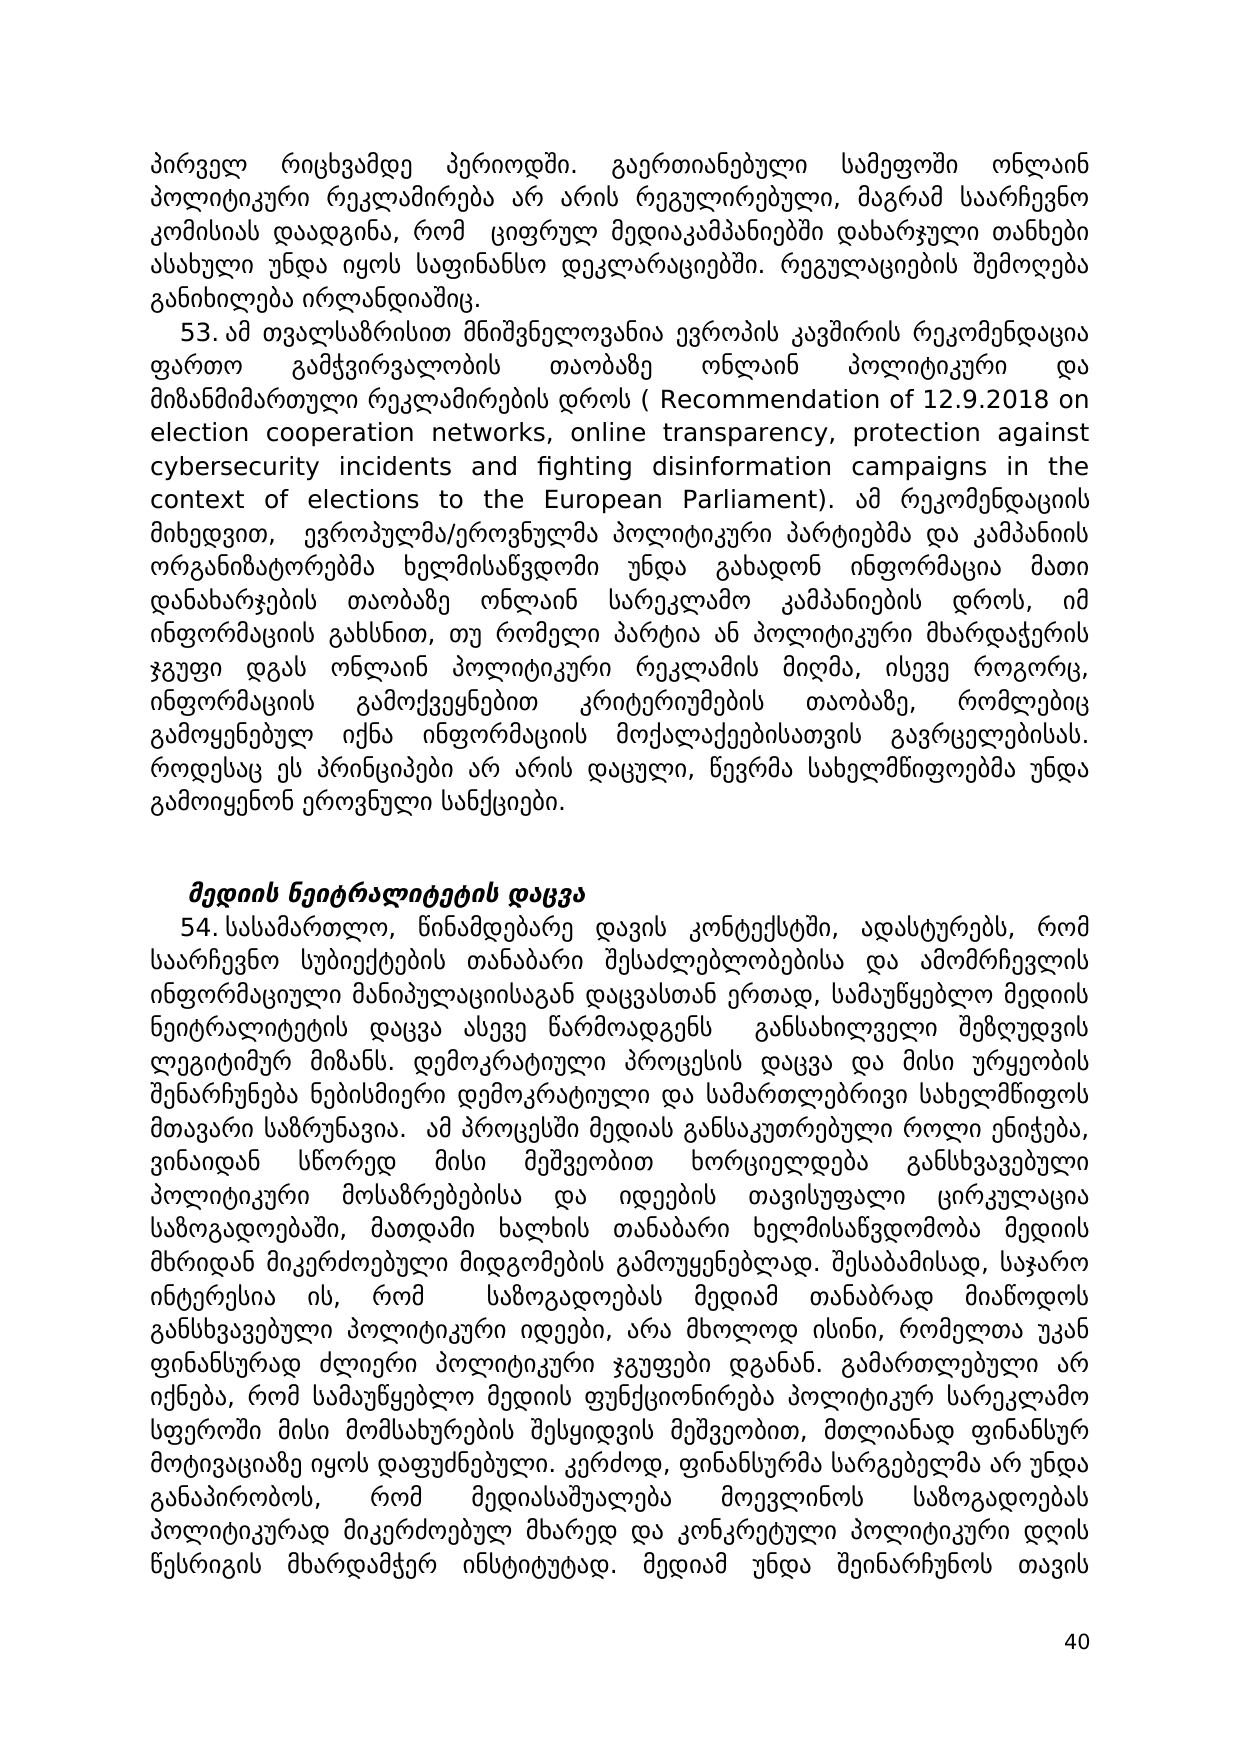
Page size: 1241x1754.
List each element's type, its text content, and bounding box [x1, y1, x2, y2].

list ამ თვალსაზრისით მნიშვნელოვანია ევროპის კავშირის რეკომენდაცია ფართო გამჭვირვალობის თაობაზე ონლაინ პოლიტიკური და მიზანმიმართული რეკლამირების დროს ( Recommendation of 12.9.2018 on election cooperation networks, online transparency, protection against cybersecurity incidents and fighting disinformation campaigns in the context of elections to the European Parliament). ამ რეკომენდაციის მიხედვით, ევროპულმა/ეროვნულმა პოლიტიკური პარტიებმა და კამპანიის ორგანიზატორებმა ხელმისაწვდომი უნდა გახადონ ინფორმაცია მათი დანახარჯების თაობაზე ონლაინ სარეკლამო კამპანიების დროს, იმ ინფორმაციის გახსნით, თუ რომელი პარტია ან პოლიტიკური მხარდაჭერის ჯგუფი დგას ონლაინ პოლიტიკური რეკლამის მიღმა, ისევე როგორც, ინფორმაციის გამოქვეყნებით კრიტერიუმების თაობაზე, რომლებიც გამოყენებულ იქნა ინფორმაციის მოქალაქეებისათვის გავრცელებისას. როდესაც ეს პრინციპები არ არის დაცული, წევრმა სახელმწიფოებმა უნდა გამოიყენონ ეროვნული სანქციები. [150, 318, 1090, 816]
list მედიის ნეიტრალიტეტის დაცვა [179, 879, 1090, 908]
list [150, 150, 1090, 313]
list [150, 913, 1090, 1579]
